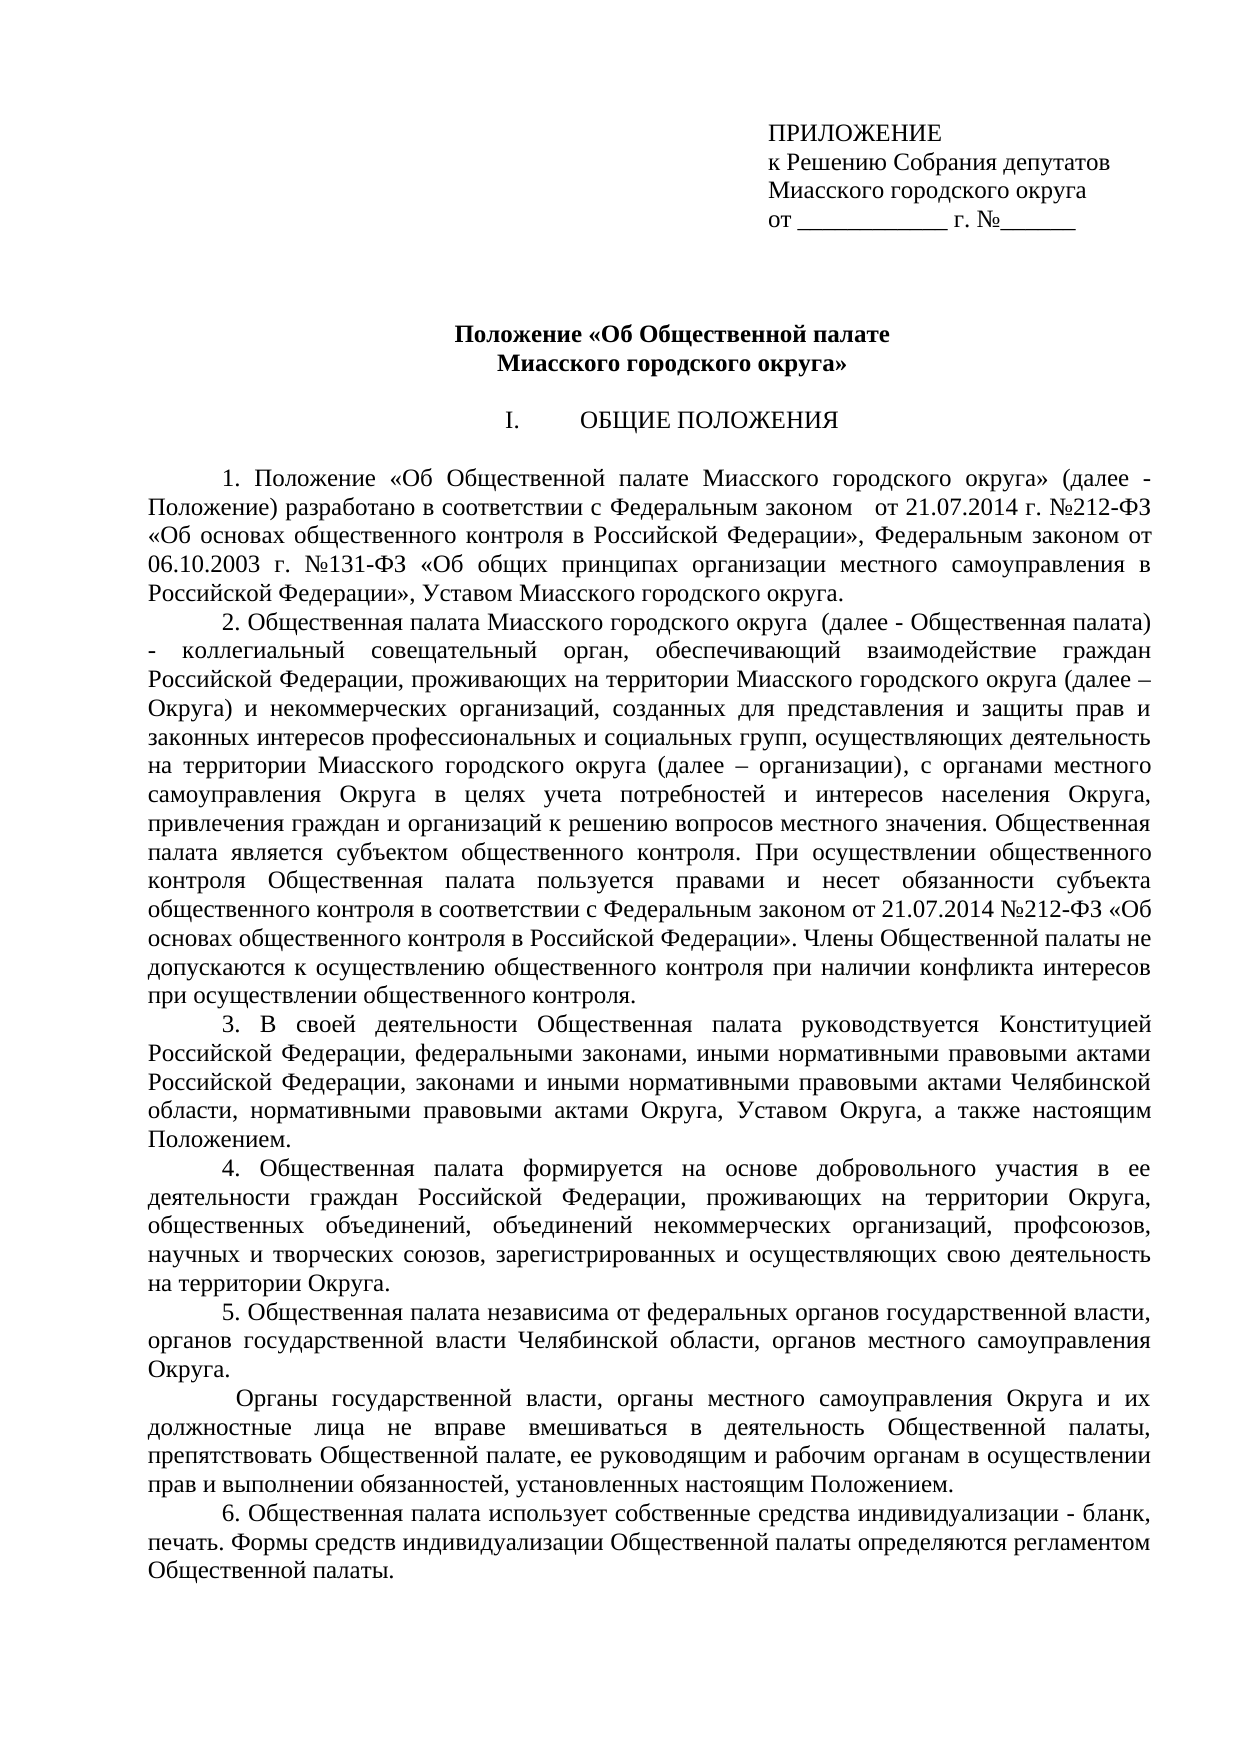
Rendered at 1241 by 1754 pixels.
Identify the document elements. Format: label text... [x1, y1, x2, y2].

text от ____________ г. №______ [768, 204, 1152, 233]
text 2. Общественная палата Миасского городского округа (далее - Общественная палата) - коллегиальный совещательный орган, обеспечивающий взаимодействие граждан Российской Федерации, проживающих на территории Миасского городского округа (далее – Округа) и некоммерческих организаций, созданных для представления и защиты прав и законных интересов профессиональных и социальных групп, осуществляющих деятельность на территории Миасского городского округа (далее – организации), с органами местного самоуправления Округа в целях учета потребностей и интересов населения Округа, привлечения граждан и организаций к решению вопросов местного значения. Общественная палата является субъектом общественного контроля. При осуществлении общественного контроля Общественная палата пользуется правами и несет обязанности субъекта общественного контроля в соответствии с Федеральным законом от 21.07.2014 №212-ФЗ «Об основах общественного контроля в Российской Федерации». Члены Общественной палаты не допускаются к осуществлению общественного контроля при наличии конфликта интересов при осуществлении общественного контроля. [148, 607, 1152, 1009]
text 4. Общественная палата формируется на основе добровольного участия в ее деятельности граждан Российской Федерации, проживающих на территории Округа, общественных объединений, объединений некоммерческих организаций, профсоюзов, научных и творческих союзов, зарегистрированных и осуществляющих свою деятельность на территории Округа. [148, 1153, 1152, 1297]
text 1. Положение «Об Общественной палате Миасского городского округа» (далее -Положение) разработано в соответствии с Федеральным законом от 21.07.2014 г. №212-ФЗ «Об основах общественного контроля в Российской Федерации», Федеральным законом от 06.10.2003 г. №131-ФЗ «Об общих принципах организации местного самоуправления в Российской Федерации», Уставом Миасского городского округа. [148, 463, 1152, 607]
text 6. Общественная палата использует собственные средства индивидуализации - бланк, печать. Формы средств индивидуализации Общественной палаты определяются регламентом Общественной палаты. [148, 1498, 1152, 1584]
text к Решению Собрания депутатов Миасского городского округа [768, 147, 1152, 204]
text ПРИЛОЖЕНИЕ [768, 118, 1152, 147]
text Миасского городского округа» [148, 348, 1122, 377]
text Органы государственной власти, органы местного самоуправления Округа и их должностные лица не вправе вмешиваться в деятельность Общественной палаты, препятствовать Общественной палате, ее руководящим и рабочим органам в осуществлении прав и выполнении обязанностей, установленных настоящим Положением. [148, 1383, 1152, 1498]
list ОБЩИЕ ПОЛОЖЕНИЯ [222, 406, 1122, 434]
text 5. Общественная палата независима от федеральных органов государственной власти, органов государственной власти Челябинской области, органов местного самоуправления Округа. [148, 1297, 1152, 1383]
text Положение «Об Общественной палате [148, 319, 1122, 348]
text 3. В своей деятельности Общественная палата руководствуется Конституцией Российской Федерации, федеральными законами, иными нормативными правовыми актами Российской Федерации, законами и иными нормативными правовыми актами Челябинской области, нормативными правовыми актами Округа, Уставом Округа, а также настоящим Положением. [148, 1009, 1152, 1153]
